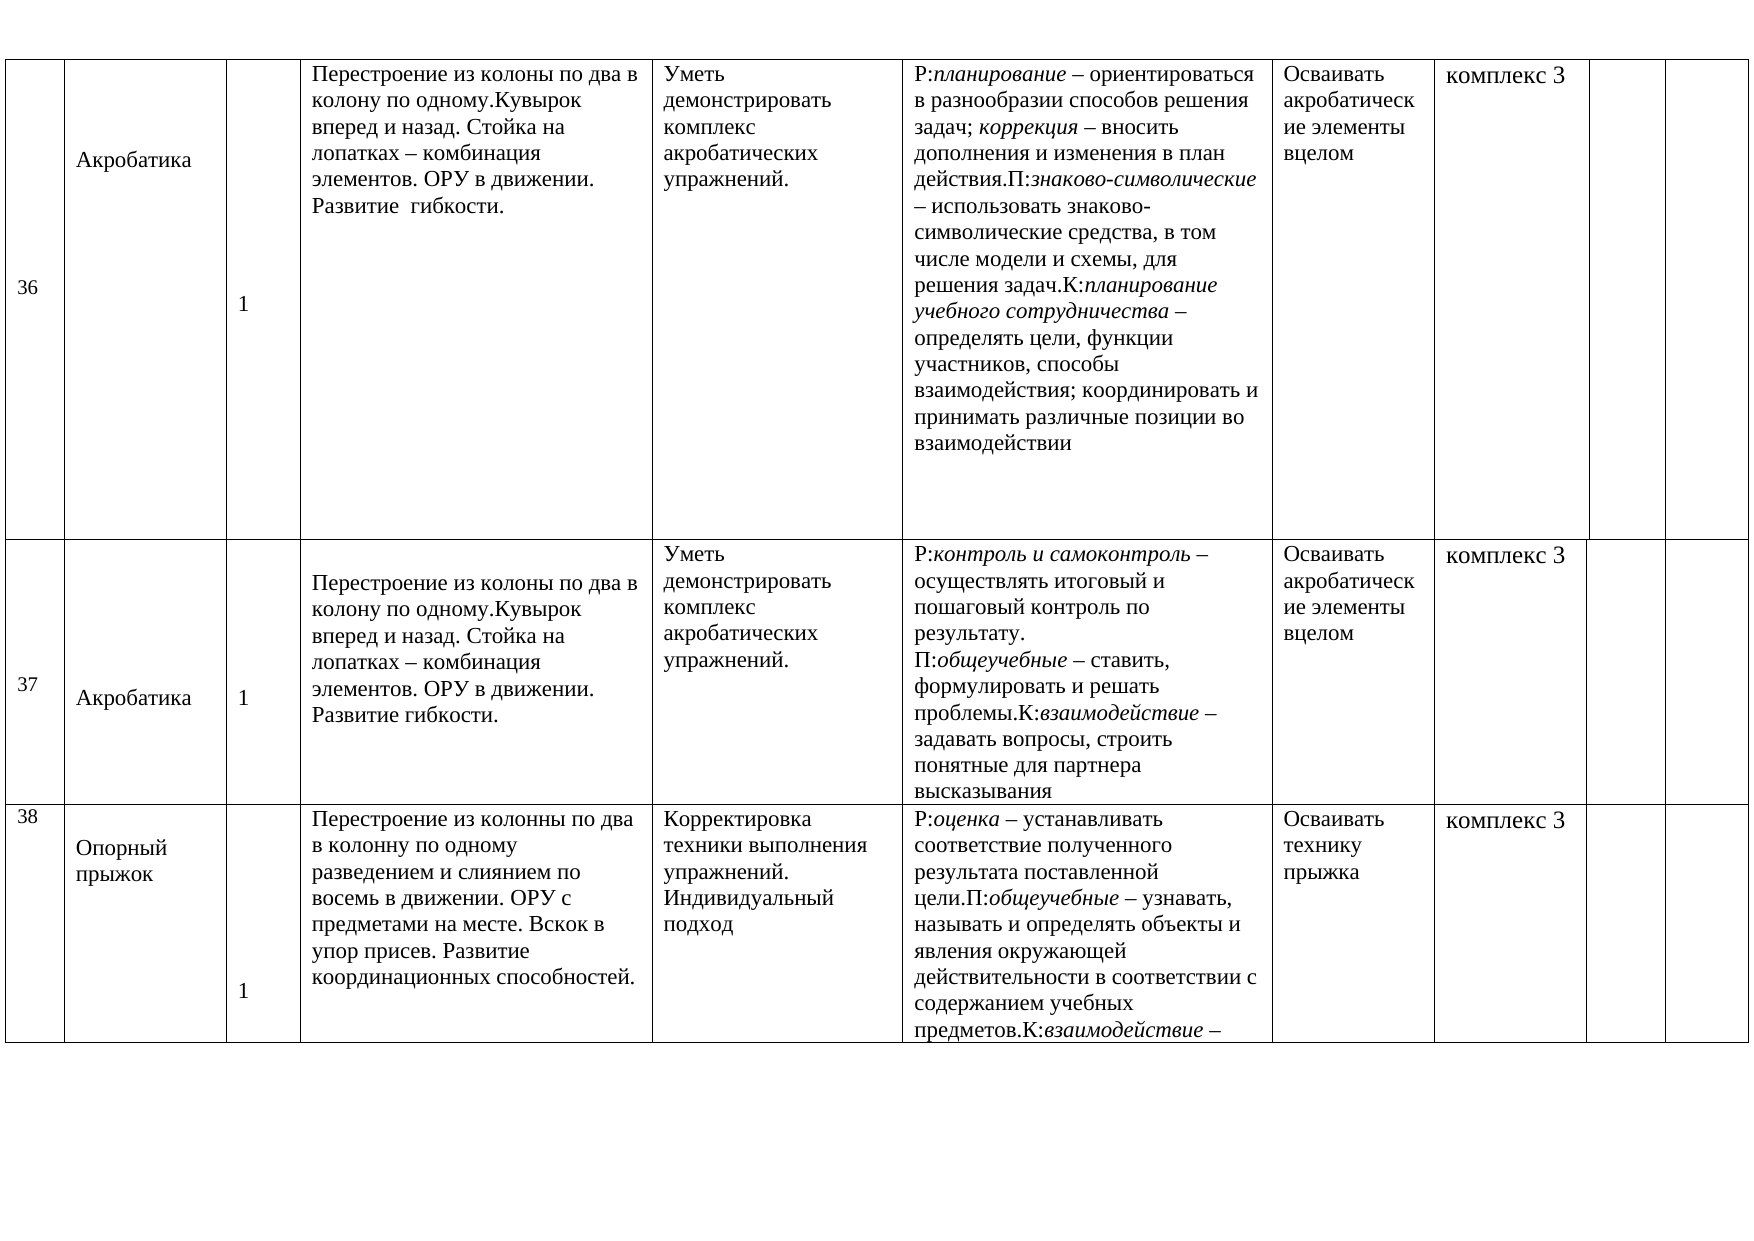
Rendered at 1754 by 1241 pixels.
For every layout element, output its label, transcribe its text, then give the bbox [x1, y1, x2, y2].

table_cell [1587, 540, 1665, 804]
table_cell [1666, 60, 1748, 539]
table_cell Осваивать акробатические элементы вцелом [1273, 540, 1434, 804]
table_cell 36 [6, 60, 64, 539]
table_cell комплекс 3 [1435, 60, 1589, 539]
table_cell Уметь демонстрировать комплекс акробатических упражнений. [653, 60, 902, 539]
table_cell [1273, 805, 1434, 1042]
table_cell Перестроение из колоны по два в колону по одному.Кувырок вперед и назад. Стойка на лопатках – комбинация элементов. ОРУ в движении. Развитие гибкости. [301, 60, 652, 539]
table_cell 1 [227, 805, 300, 1042]
table_cell 38 [6, 805, 64, 1042]
table_cell комплекс 3 [1435, 540, 1586, 804]
table_cell [1666, 805, 1748, 1042]
table_cell Р:планирование – ориентироваться в разнообразии способов решения задач; коррекция – вносить дополнения и изменения в план действия.П:знаково-символические – использовать знаково-символические средства, в том числе модели и схемы, для решения задач.К:планирование учебного сотрудничества – определять цели, функции участников, способы взаимодействия; координировать и принимать различные позиции во взаимодействии [903, 60, 1272, 539]
table_cell [1587, 805, 1665, 1042]
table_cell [653, 805, 902, 1042]
table_cell [1666, 540, 1748, 804]
table_cell Акробатика [65, 60, 226, 539]
table_cell комплекс 3 [1435, 805, 1586, 1042]
table_cell Перестроение из колоны по два в колону по одному.Кувырок вперед и назад. Стойка на лопатках – комбинация элементов. ОРУ в движении. Развитие гибкости. [301, 540, 652, 804]
table_cell Осваивать акробатические элементы вцелом [1273, 60, 1434, 539]
table_cell 1 [227, 540, 300, 804]
table_cell [1590, 60, 1665, 539]
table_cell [903, 805, 1272, 1042]
table_cell 37 [6, 540, 64, 804]
table_cell Акробатика [65, 540, 226, 804]
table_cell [301, 805, 652, 1042]
table_cell Опорный прыжок [65, 805, 226, 1042]
table_cell Р:контроль и самоконтроль – осуществлять итоговый и пошаговый контроль по результату. П:общеучебные – ставить, формулировать и решать проблемы.К:взаимодействие – задавать вопросы, строить понятные для партнера высказывания [903, 540, 1272, 804]
table_cell 1 [227, 60, 300, 539]
table_cell Уметь демонстрировать комплекс акробатических упражнений. [653, 540, 902, 804]
